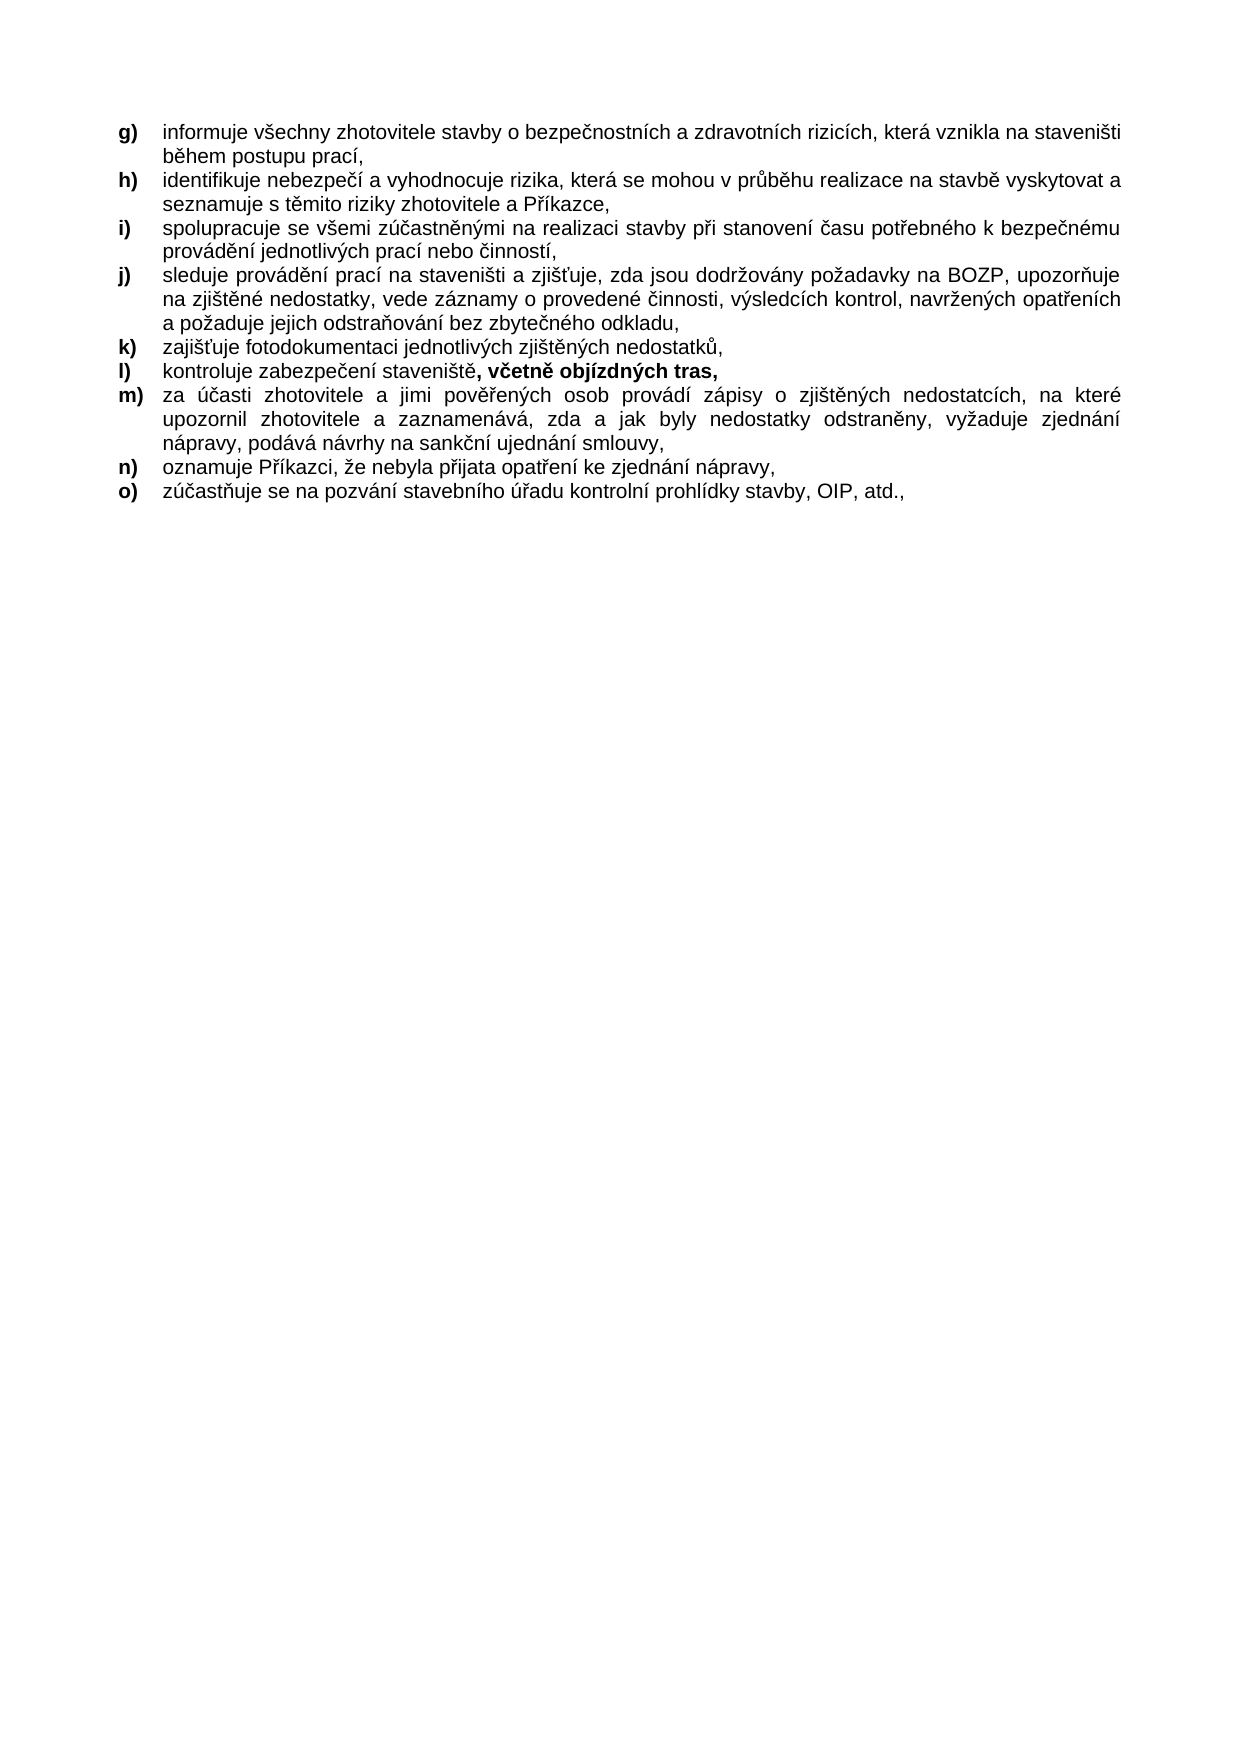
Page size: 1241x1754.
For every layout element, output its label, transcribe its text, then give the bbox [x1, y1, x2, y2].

list zajišťuje fotodokumentaci jednotlivých zjištěných nedostatků, [118, 335, 1122, 359]
list informuje všechny zhotovitele stavby o bezpečnostních a zdravotních rizicích, která vznikla na staveništi během postupu prací, [118, 119, 1122, 167]
list sleduje provádění prací na staveništi a zjišťuje, zda jsou dodržovány požadavky na BOZP, upozorňuje na zjištěné nedostatky, vede záznamy o provedené činnosti, výsledcích kontrol, navržených opatřeních a požaduje jejich odstraňování bez zbytečného odkladu, [118, 263, 1122, 335]
list identifikuje nebezpečí a vyhodnocuje rizika, která se mohou v průběhu realizace na stavbě vyskytovat a seznamuje s těmito riziky zhotovitele a Příkazce, [118, 167, 1122, 215]
list spolupracuje se všemi zúčastněnými na realizaci stavby při stanovení času potřebného k bezpečnému provádění jednotlivých prací nebo činností, [118, 215, 1122, 263]
list zúčastňuje se na pozvání stavebního úřadu kontrolní prohlídky stavby, OIP, atd., [118, 479, 1122, 503]
list oznamuje Příkazci, že nebyla přijata opatření ke zjednání nápravy, [118, 455, 1122, 479]
list kontroluje zabezpečení staveniště, včetně objízdných tras, [118, 359, 1122, 383]
list za účasti zhotovitele a jimi pověřených osob provádí zápisy o zjištěných nedostatcích, na které upozornil zhotovitele a zaznamenává, zda a jak byly nedostatky odstraněny, vyžaduje zjednání nápravy, podává návrhy na sankční ujednání smlouvy, [118, 383, 1122, 455]
